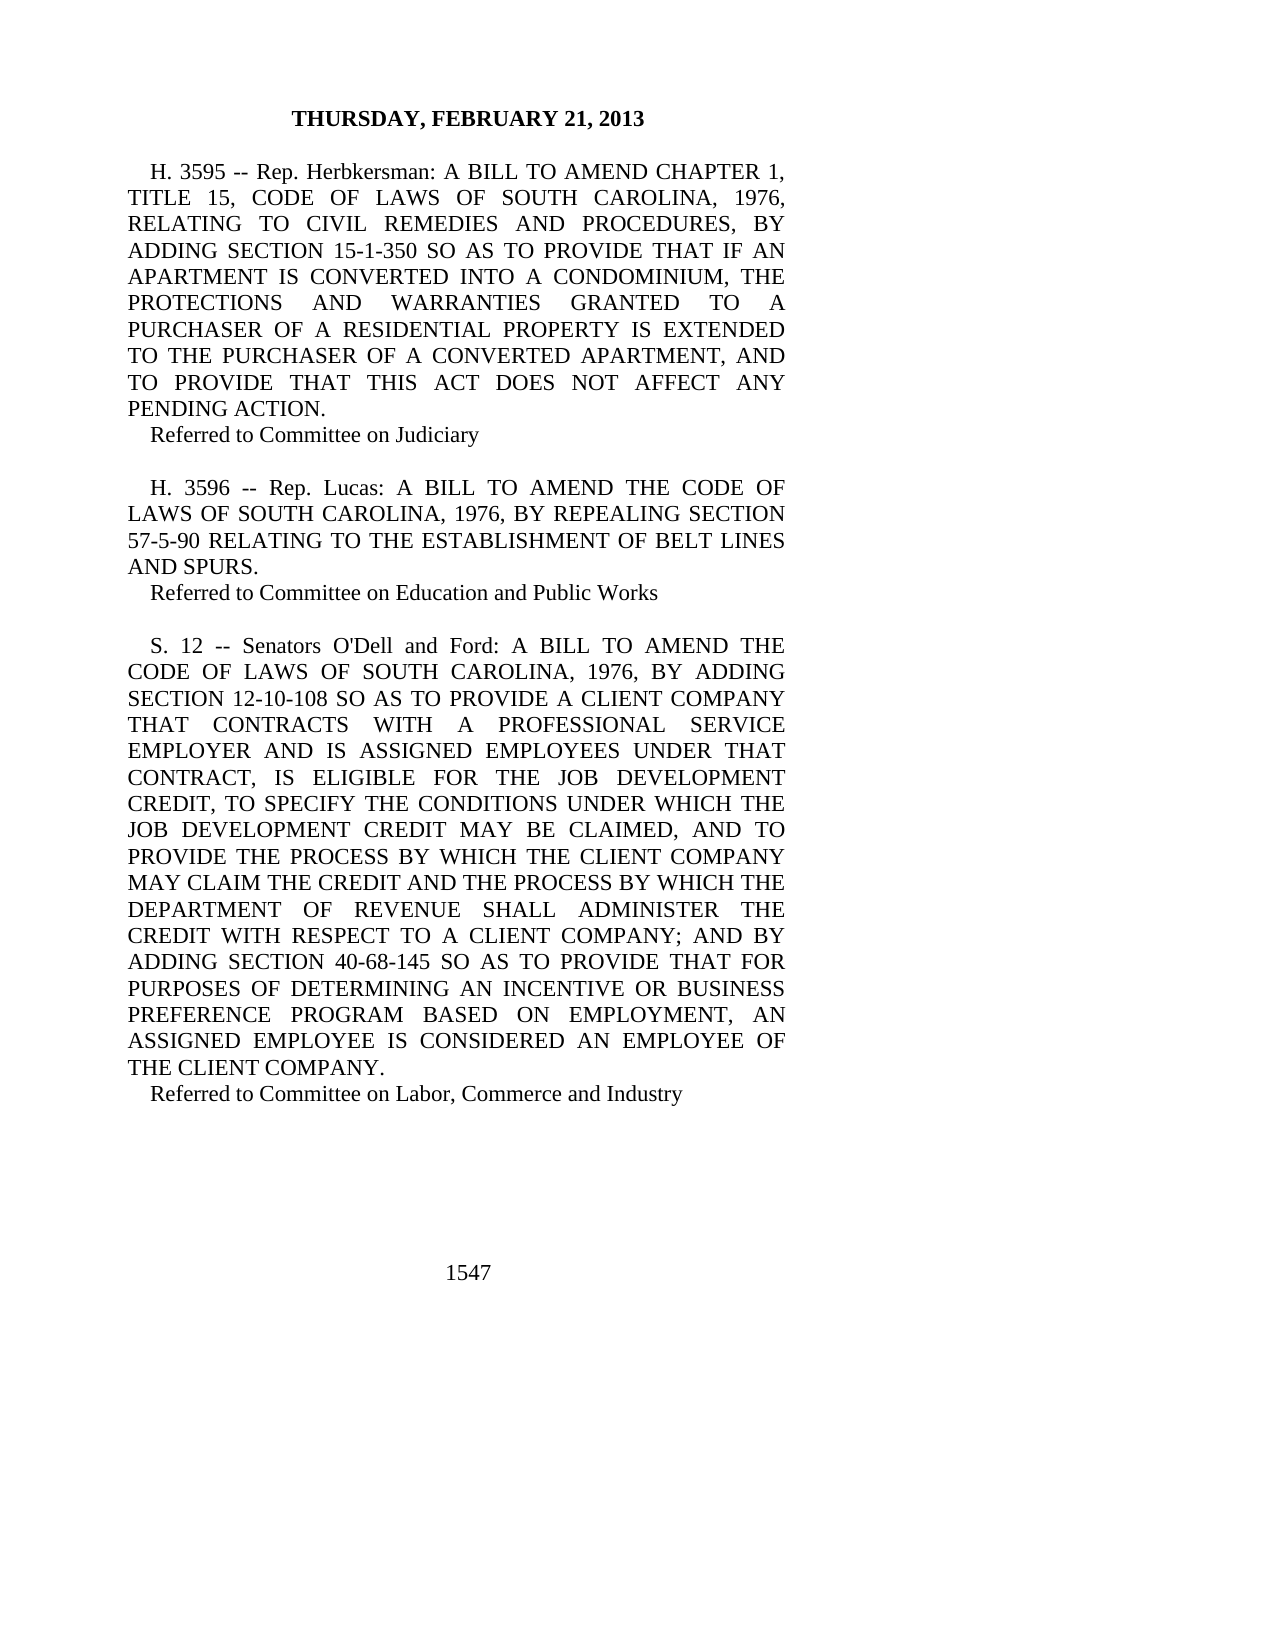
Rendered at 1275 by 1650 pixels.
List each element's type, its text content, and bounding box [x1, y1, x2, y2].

text Referred to Committee on Labor, Commerce and Industry [127, 1080, 786, 1106]
text S. 12 -- Senators O'Dell and Ford: A BILL TO AMEND THE CODE OF LAWS OF SOUTH CAROLINA, 1976, BY ADDING SECTION 12-10-108 SO AS TO PROVIDE A CLIENT COMPANY THAT CONTRACTS WITH A PROFESSIONAL SERVICE EMPLOYER AND IS ASSIGNED EMPLOYEES UNDER THAT CONTRACT, IS ELIGIBLE FOR THE JOB DEVELOPMENT CREDIT, TO SPECIFY THE CONDITIONS UNDER WHICH THE JOB DEVELOPMENT CREDIT MAY BE CLAIMED, AND TO PROVIDE THE PROCESS BY WHICH THE CLIENT COMPANY MAY CLAIM THE CREDIT AND THE PROCESS BY WHICH THE DEPARTMENT OF REVENUE SHALL ADMINISTER THE CREDIT WITH RESPECT TO A CLIENT COMPANY; AND BY ADDING SECTION 40-68-145 SO AS TO PROVIDE THAT FOR PURPOSES OF DETERMINING AN INCENTIVE OR BUSINESS PREFERENCE PROGRAM BASED ON EMPLOYMENT, AN ASSIGNED EMPLOYEE IS CONSIDERED AN EMPLOYEE OF THE CLIENT COMPANY. [127, 632, 786, 1080]
text Referred to Committee on Judiciary [127, 421, 786, 448]
text H. 3595 -- Rep. Herbkersman: A BILL TO AMEND CHAPTER 1, TITLE 15, CODE OF LAWS OF SOUTH CAROLINA, 1976, RELATING TO CIVIL REMEDIES AND PROCEDURES, BY ADDING SECTION 15-1-350 SO AS TO PROVIDE THAT IF AN APARTMENT IS CONVERTED INTO A CONDOMINIUM, THE PROTECTIONS AND WARRANTIES GRANTED TO A PURCHASER OF A RESIDENTIAL PROPERTY IS EXTENDED TO THE PURCHASER OF A CONVERTED APARTMENT, AND TO PROVIDE THAT THIS ACT DOES NOT AFFECT ANY PENDING ACTION. [127, 158, 786, 421]
text Referred to Committee on Education and Public Works [127, 579, 786, 606]
text H. 3596 -- Rep. Lucas: A BILL TO AMEND THE CODE OF LAWS OF SOUTH CAROLINA, 1976, BY REPEALING SECTION 57-5-90 RELATING TO THE ESTABLISHMENT OF BELT LINES AND SPURS. [127, 474, 786, 579]
